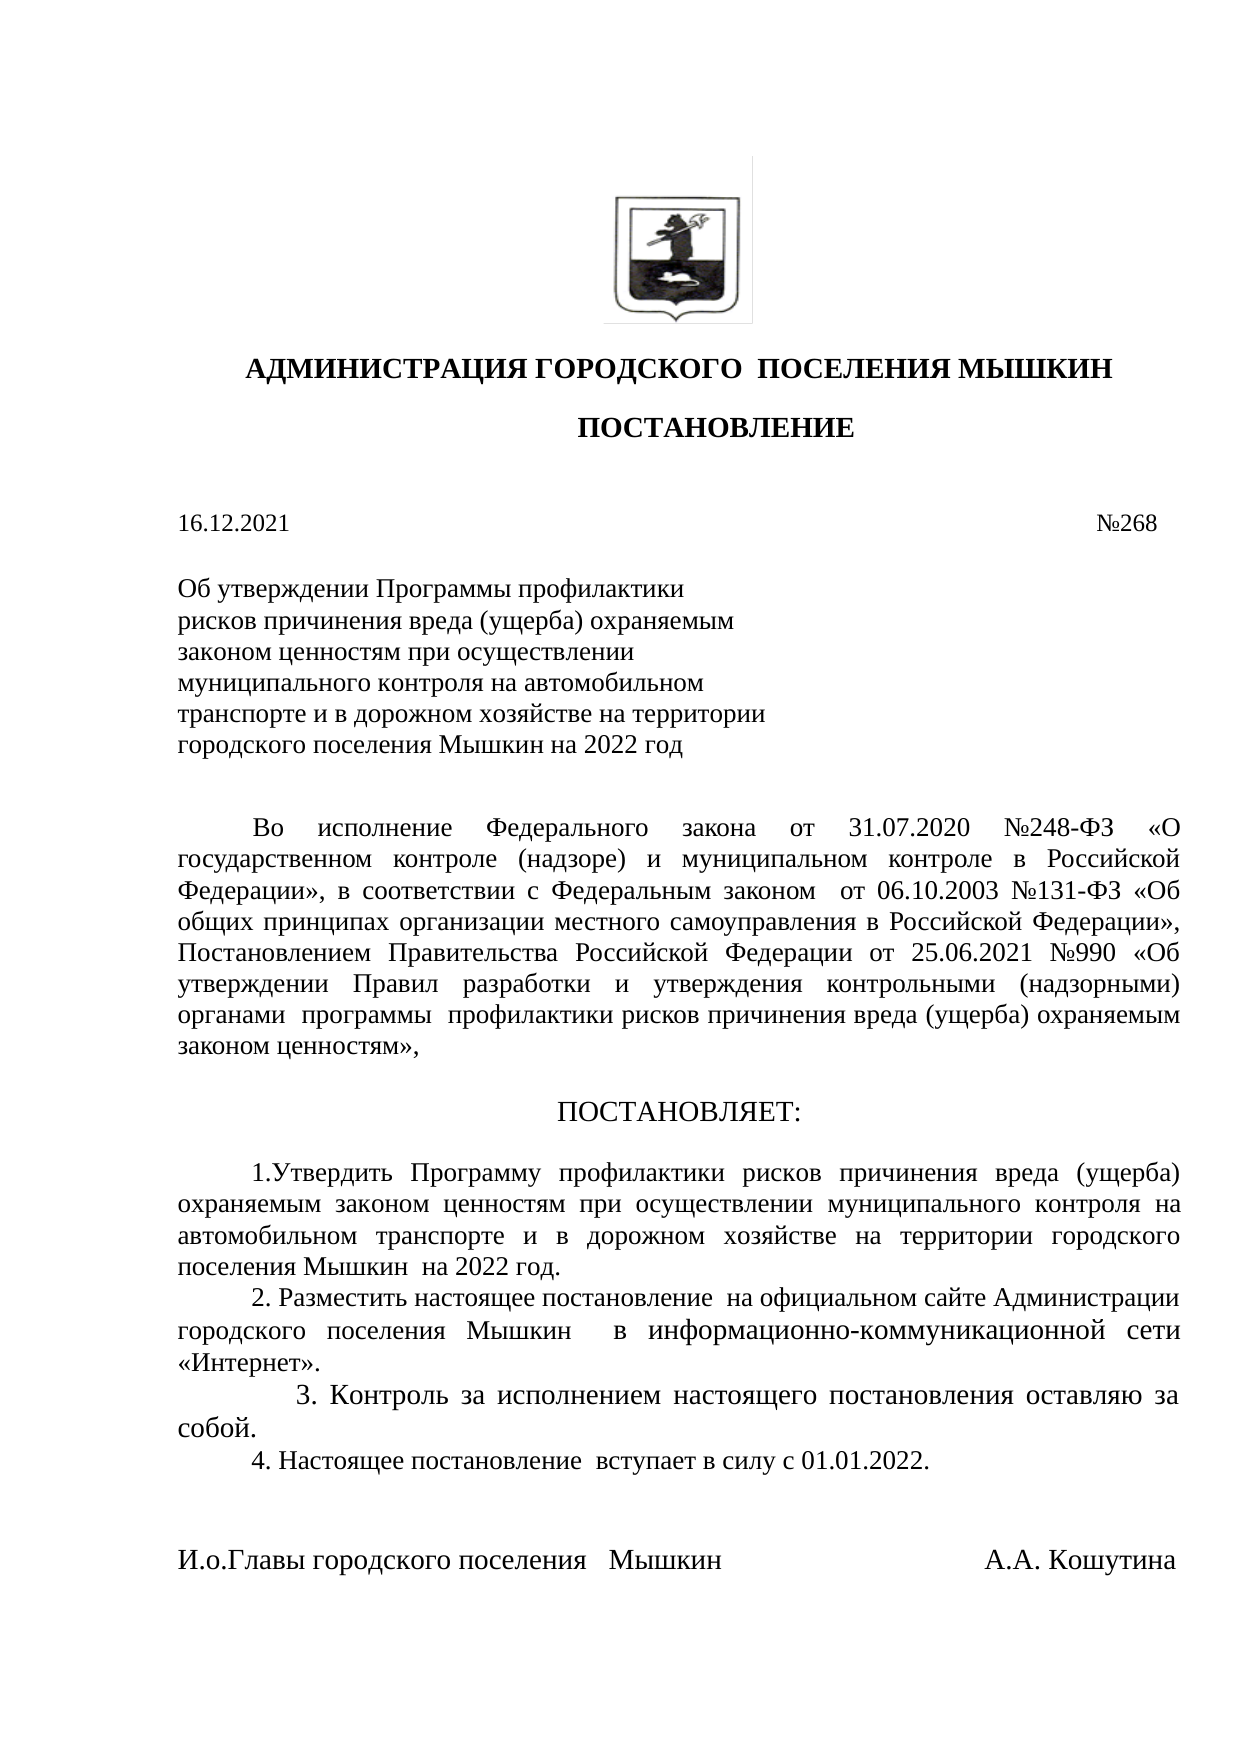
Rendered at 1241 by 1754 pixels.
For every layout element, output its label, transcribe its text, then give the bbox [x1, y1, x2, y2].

subtitle Во исполнение Федерального закона от 31.07.2020 №248-ФЗ «О государственном контроле (надзоре) и муниципальном контроле в Российской Федерации», в соответствии с Федеральным законом от 06.10.2003 №131-ФЗ «Об общих принципах организации местного самоуправления в Российской Федерации», Постановлением Правительства Российской Федерации от 25.06.2021 №990 «Об утверждении Правил разработки и утверждения контрольными (надзорными) органами программы профилактики рисков причинения вреда (ущерба) охраняемым законом ценностям», [177, 811, 1181, 1061]
picture [603, 156, 755, 326]
text транспорте и в дорожном хозяйстве на территории [177, 697, 1181, 728]
text рисков причинения вреда (ущерба) охраняемым [177, 604, 1181, 635]
text 2. Разместить настоящее постановление на официальном сайте Администрации городского поселения Мышкин в информационно-коммуникационной сети «Интернет». [177, 1281, 1181, 1377]
text 3. Контроль за исполнением настоящего постановления оставляю за собой. [177, 1377, 1181, 1444]
text законом ценностям при осуществлении [177, 635, 1181, 666]
text АДМИНИСТРАЦИЯ ГОРОДСКОГО ПОСЕЛЕНИЯ МЫШКИН [177, 351, 1181, 385]
text Об утверждении Программы профилактики [177, 573, 1181, 604]
text 16.12.2021 №268 [177, 508, 1181, 537]
text ПОСТАНОВЛЯЕТ: [177, 1094, 1181, 1128]
text муниципального контроля на автомобильном [177, 666, 1181, 697]
text городского поселения Мышкин на 2022 год [177, 728, 1181, 759]
text 4. Настоящее постановление вступает в силу с 01.01.2022. [177, 1444, 1181, 1475]
text 1.Утвердить Программу профилактики рисков причинения вреда (ущерба) охраняемым законом ценностям при осуществлении муниципального контроля на автомобильном транспорте и в дорожном хозяйстве на территории городского поселения Мышкин на 2022 год. [177, 1156, 1181, 1281]
text И.о.Главы городского поселения Мышкин А.А. Кошутина [177, 1542, 1181, 1576]
text ПОСТАНОВЛЕНИЕ [177, 411, 1181, 444]
